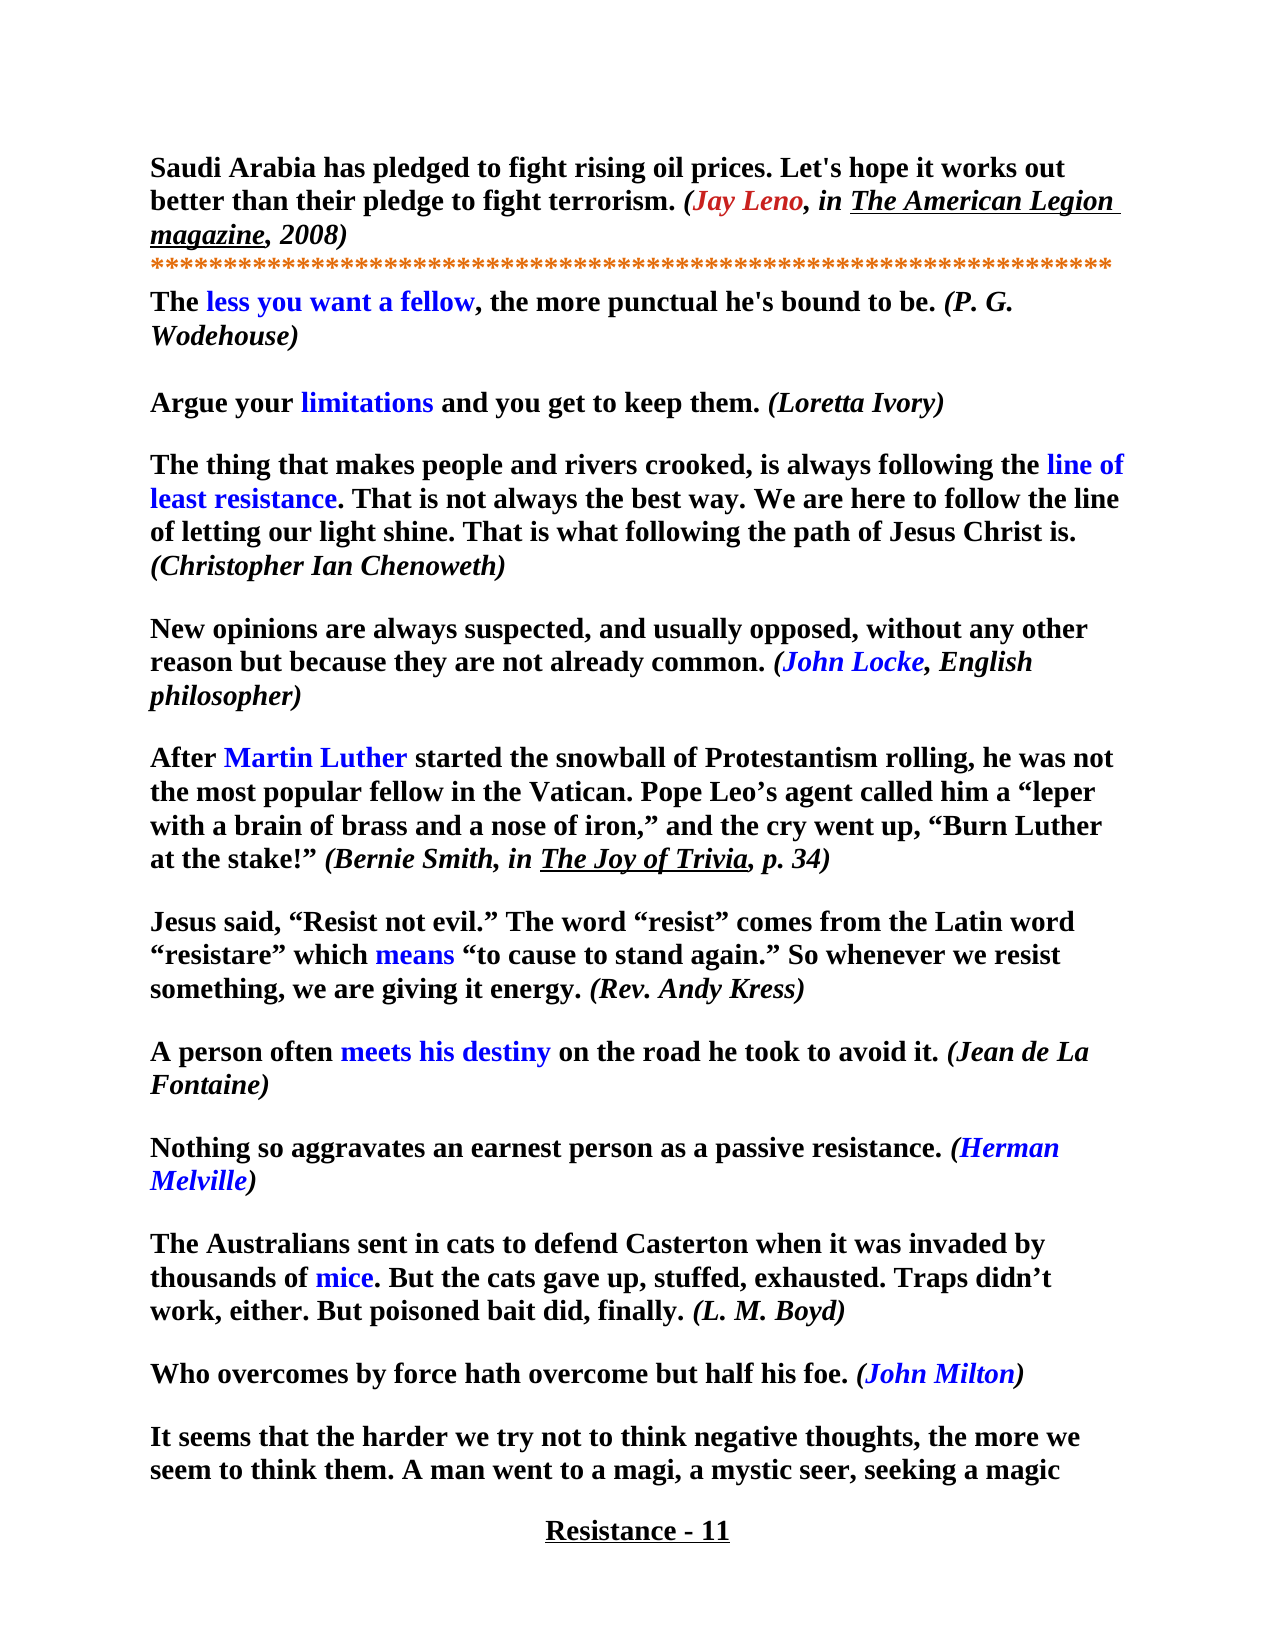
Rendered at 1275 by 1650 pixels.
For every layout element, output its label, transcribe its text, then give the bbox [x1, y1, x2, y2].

text ****************************************************************** [150, 251, 1125, 284]
text The Australians sent in cats to defend Casterton when it was invaded by thousands of mice. But the cats gave up, stuffed, exhausted. Traps didn’t work, either. But poisoned bait did, finally. (L. M. Boyd) [150, 1226, 1125, 1327]
text Argue your limitations and you get to keep them. (Loretta Ivory) [150, 385, 1125, 418]
text Nothing so aggravates an earnest person as a passive resistance. (Herman Melville) [150, 1130, 1125, 1197]
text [150, 1419, 1125, 1486]
text The thing that makes people and rivers crooked, is always following the line of least resistance. That is not always the best way. We are here to follow the line of letting our light shine. That is what following the path of Jesus Christ is. (Christopher Ian Chenoweth) [150, 447, 1125, 582]
text New opinions are always suspected, and usually opposed, without any other reason but because they are not already common. (John Locke, English philosopher) [150, 611, 1125, 711]
text After Martin Luther started the snowball of Protestantism rolling, he was not the most popular fellow in the Vatican. Pope Leo’s agent called him a “leper with a brain of brass and a nose of iron,” and the cry went up, “Burn Luther at the stake!” (Bernie Smith, in The Joy of Trivia, p. 34) [150, 741, 1125, 875]
text Jesus said, “Resist not evil.” The word “resist” comes from the Latin word “resistare” which means “to cause to stand again.” So whenever we resist something, we are giving it energy. (Rev. Andy Kress) [150, 904, 1125, 1004]
text Who overcomes by force hath overcome but half his foe. (John Milton) [150, 1356, 1125, 1389]
text The less you want a fellow, the more punctual he's bound to be. (P. G. Wodehouse) [150, 284, 1125, 351]
text Saudi Arabia has pledged to fight rising oil prices. Let's hope it works out better than their pledge to fight terrorism. (Jay Leno, in The American Legion magazine, 2008) [150, 150, 1125, 251]
text A person often meets his destiny on the road he took to avoid it. (Jean de La Fontaine) [150, 1034, 1125, 1101]
